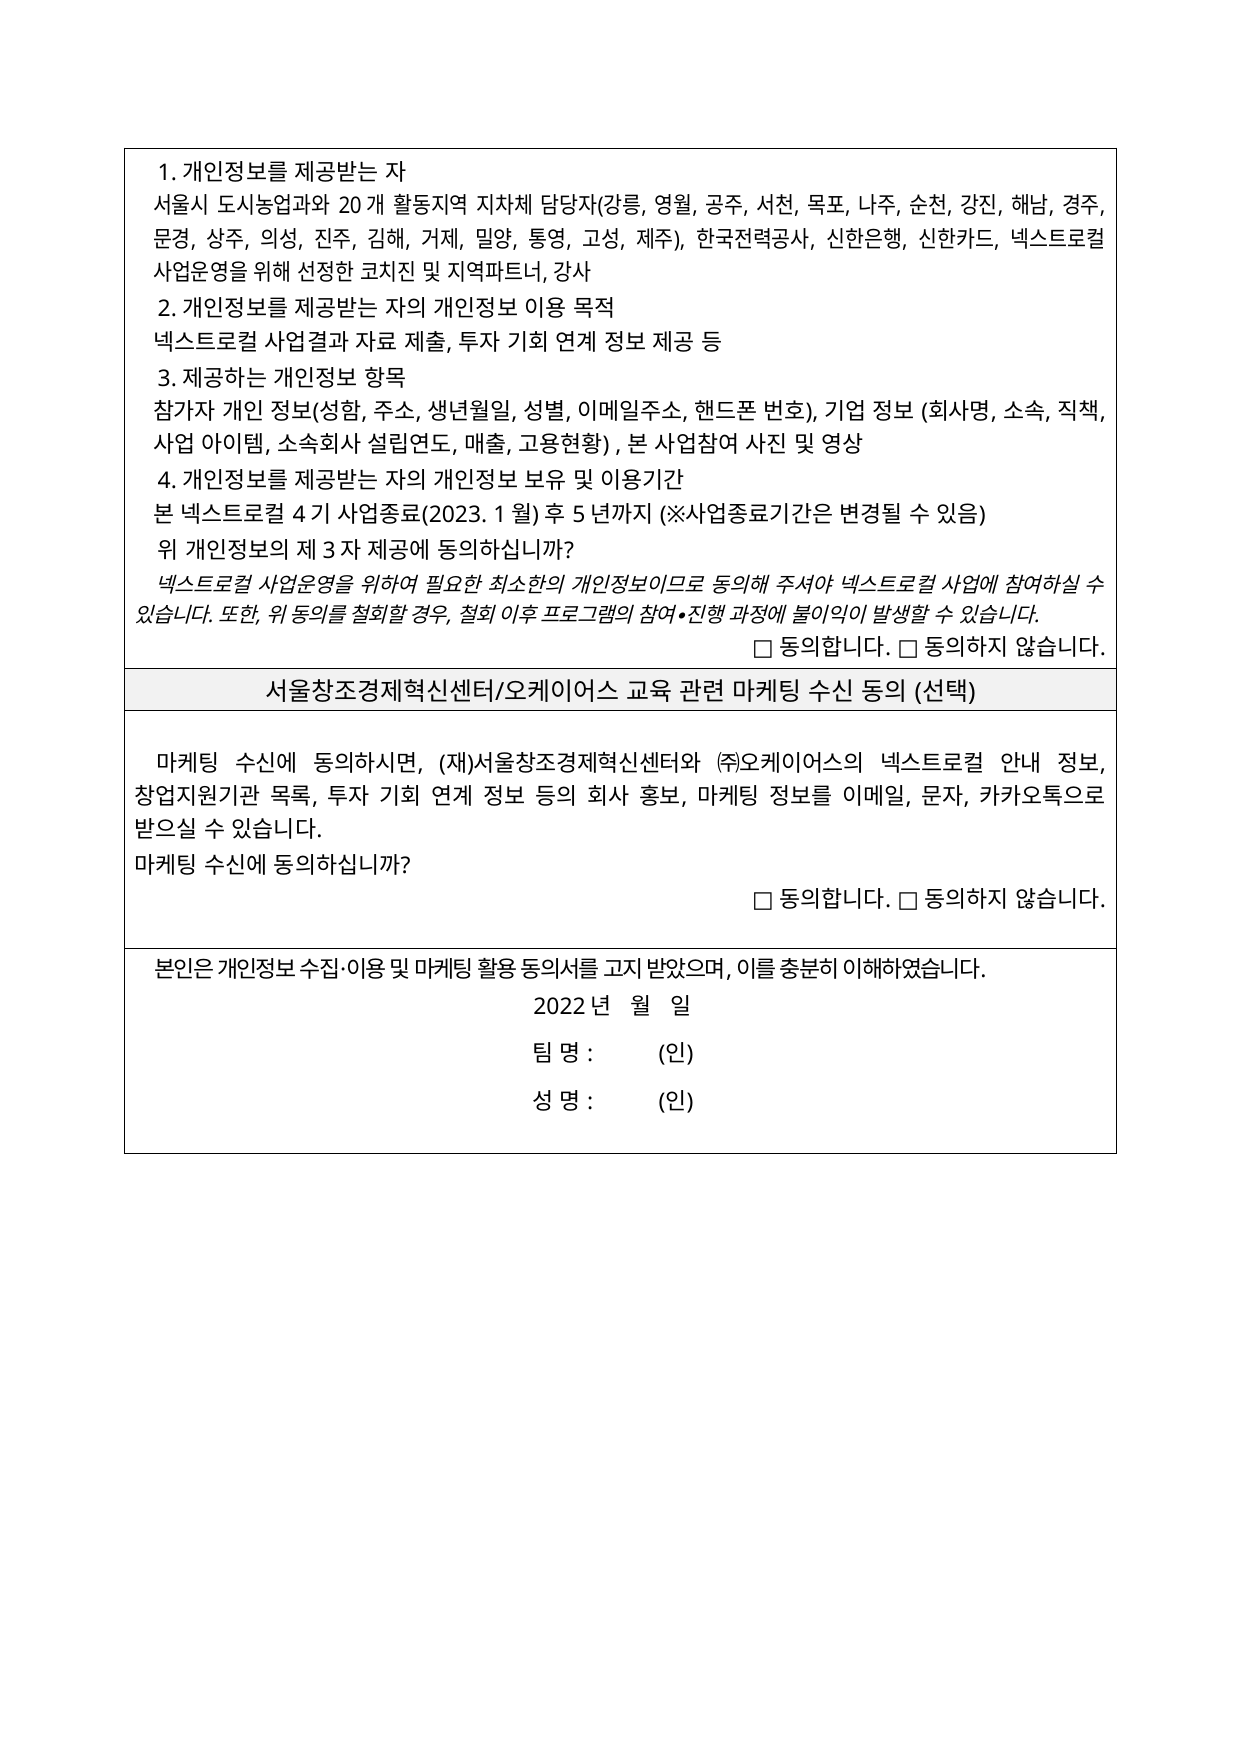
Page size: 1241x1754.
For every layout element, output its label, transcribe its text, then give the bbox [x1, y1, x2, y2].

table_cell 본인은 개인정보 수집·이용 및 마케팅 활용 동의서를 고지 받았으며, 이를 충분히 이해하였습니다. 2022년 월 일 팀 명 : (인) 성 명 : (인) [125, 949, 1116, 1153]
table_cell 마케팅 수신에 동의하시면, (재)서울창조경제혁신센터와 ㈜오케이어스의 넥스트로컬 안내 정보, 창업지원기관 목록, 투자 기회 연계 정보 등의 회사 홍보, 마케팅 정보를 이메일, 문자, 카카오톡으로 받으실 수 있습니다. 마케팅 수신에 동의하십니까? □ 동의합니다. □ 동의하지 않습니다. [125, 711, 1116, 948]
table_cell 1. 개인정보를 제공받는 자 서울시 도시농업과와 20개 활동지역 지차체 담당자(강릉, 영월, 공주, 서천, 목포, 나주, 순천, 강진, 해남, 경주, 문경, 상주, 의성, 진주, 김해, 거제, 밀양, 통영, 고성, 제주), 한국전력공사, 신한은행, 신한카드, 넥스트로컬 사업운영을 위해 선정한 코치진 및 지역파트너, 강사 2. 개인정보를 제공받는 자의 개인정보 이용 목적 넥스트로컬 사업결과 자료 제출, 투자 기회 연계 정보 제공 등 3. 제공하는 개인정보 항목 참가자 개인 정보(성함, 주소, 생년월일, 성별, 이메일주소, 핸드폰 번호), 기업 정보 (회사명, 소속, 직책, 사업 아이템, 소속회사 설립연도, 매출, 고용현황) , 본 사업참여 사진 및 영상 4. 개인정보를 제공받는 자의 개인정보 보유 및 이용기간 본 넥스트로컬 4기 사업종료(2023. 1월) 후 5년까지 (※사업종료기간은 변경될 수 있음) 위 개인정보의 제3자 제공에 동의하십니까? 넥스트로컬 사업운영을 위하여 필요한 최소한의 개인정보이므로 동의해 주셔야 넥스트로컬 사업에 참여하실 수 있습니다. 또한, 위 동의를 철회할 경우, 철회 이후 프로그램의 참여∙진행 과정에 불이익이 발생할 수 있습니다. □ 동의합니다. □ 동의하지 않습니다. [125, 149, 1116, 668]
table_cell 서울창조경제혁신센터/오케이어스 교육 관련 마케팅 수신 동의 (선택) [125, 669, 1116, 710]
